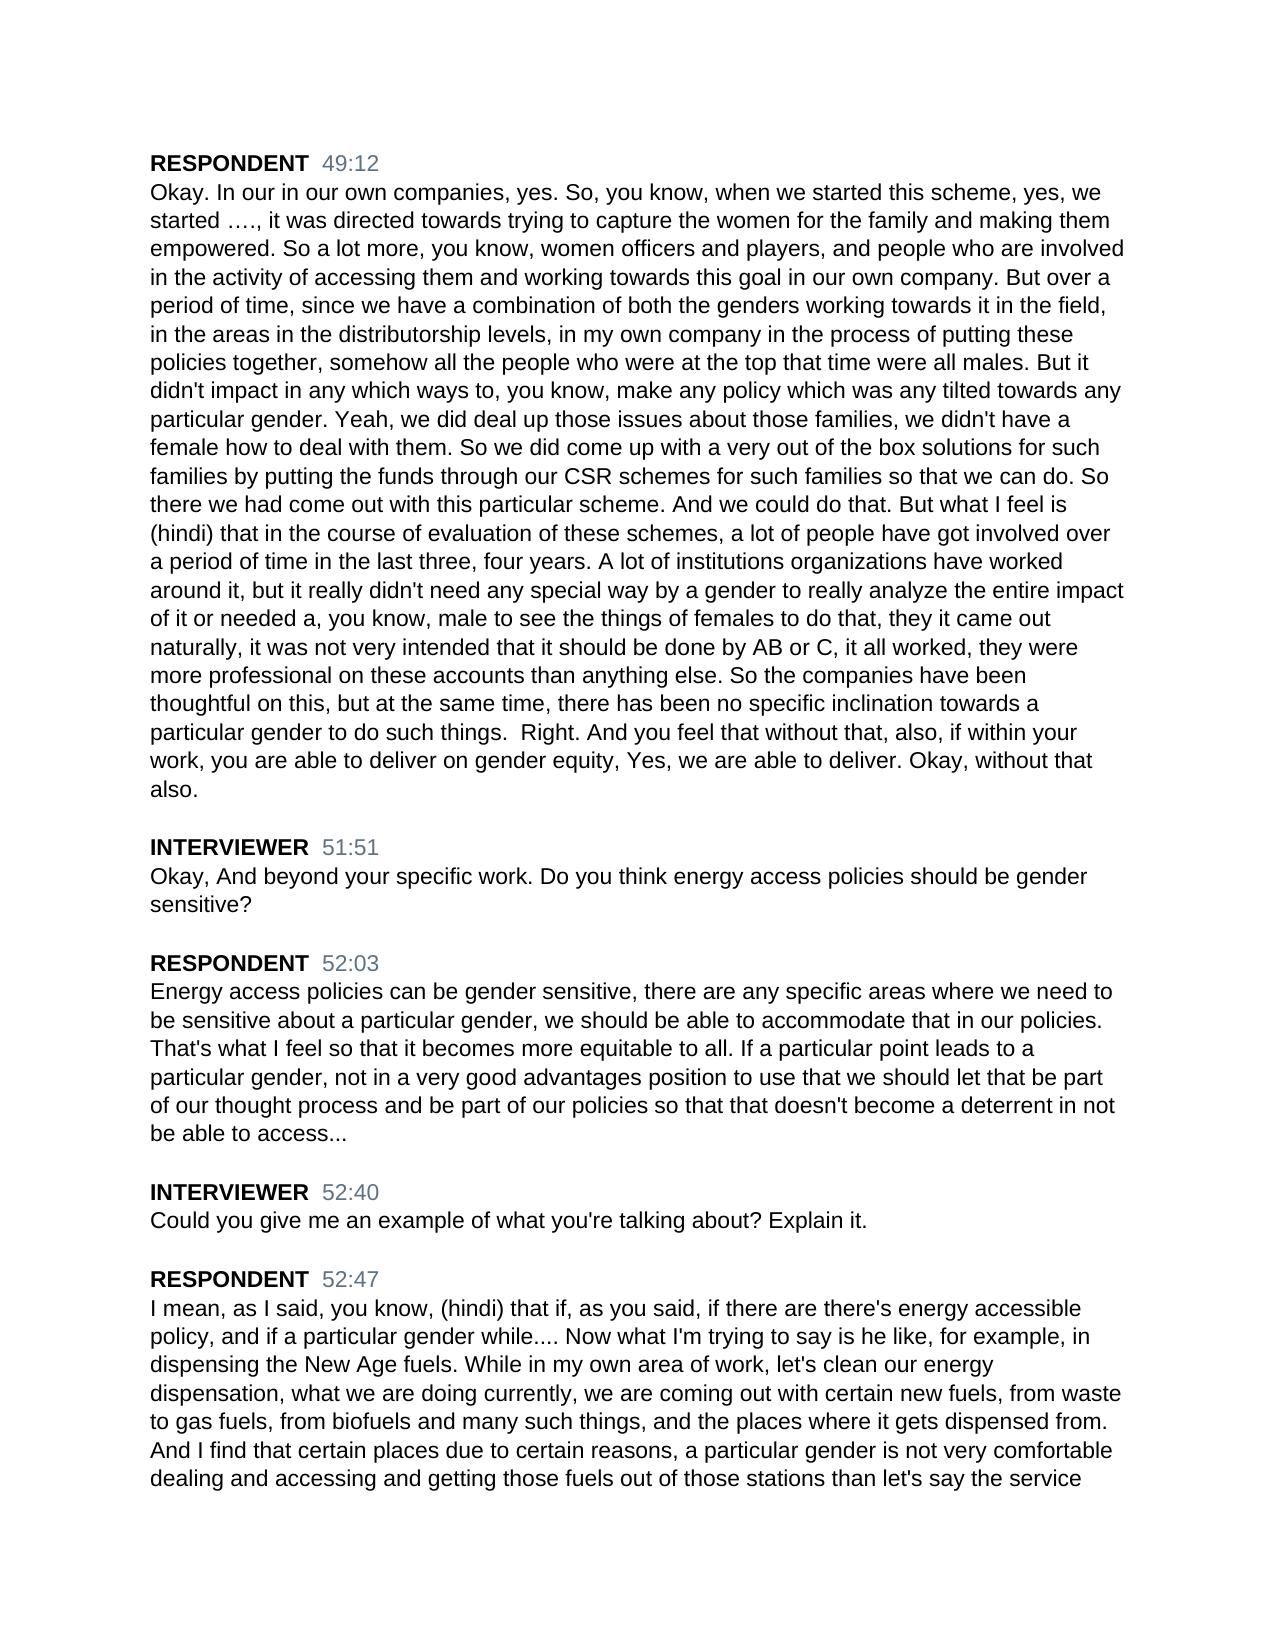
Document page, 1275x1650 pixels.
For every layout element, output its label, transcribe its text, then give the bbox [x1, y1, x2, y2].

text INTERVIEWER 51:51 [150, 834, 1125, 861]
text Okay, And beyond your specific work. Do you think energy access policies should be gender sensitive? [150, 863, 1125, 917]
text Energy access policies can be gender sensitive, there are any specific areas where we need to be sensitive about a particular gender, we should be able to accommodate that in our policies. That's what I feel so that it becomes more equitable to all. If a particular point leads to a particular gender, not in a very good advantages position to use that we should let that be part of our thought process and be part of our policies so that that doesn't become a deterrent in not be able to access... [150, 978, 1125, 1147]
text RESPONDENT 52:03 [150, 950, 1125, 976]
text Okay. In our in our own companies, yes. So, you know, when we started this scheme, yes, we started …., it was directed towards trying to capture the women for the family and making them empowered. So a lot more, you know, women officers and players, and people who are involved in the activity of accessing them and working towards this goal in our own company. But over a period of time, since we have a combination of both the genders working towards it in the field, in the areas in the distributorship levels, in my own company in the process of putting these policies together, somehow all the people who were at the top that time were all males. But it didn't impact in any which ways to, you know, make any policy which was any tilted towards any particular gender. Yeah, we did deal up those issues about those families, we didn't have a female how to deal with them. So we did come up with a very out of the box solutions for such families by putting the funds through our CSR schemes for such families so that we can do. So there we had come out with this particular scheme. And we could do that. But what I feel is (hindi) that in the course of evaluation of these schemes, a lot of people have got involved over a period of time in the last three, four years. A lot of institutions organizations have worked around it, but it really didn't need any special way by a gender to really analyze the entire impact of it or needed a, you know, male to see the things of females to do that, they it came out naturally, it was not very intended that it should be done by AB or C, it all worked, they were more professional on these accounts than anything else. So the companies have been thoughtful on this, but at the same time, there has been no specific inclination towards a particular gender to do such things. Right. And you feel that without that, also, if within your work, you are able to deliver on gender equity, Yes, we are able to deliver. Okay, without that also. [150, 178, 1125, 802]
text INTERVIEWER 52:40 [150, 1179, 1125, 1205]
text RESPONDENT 49:12 [150, 150, 1125, 176]
text Could you give me an example of what you're talking about? Explain it. [150, 1207, 1125, 1234]
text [150, 1294, 1125, 1492]
text RESPONDENT 52:47 [150, 1266, 1125, 1292]
